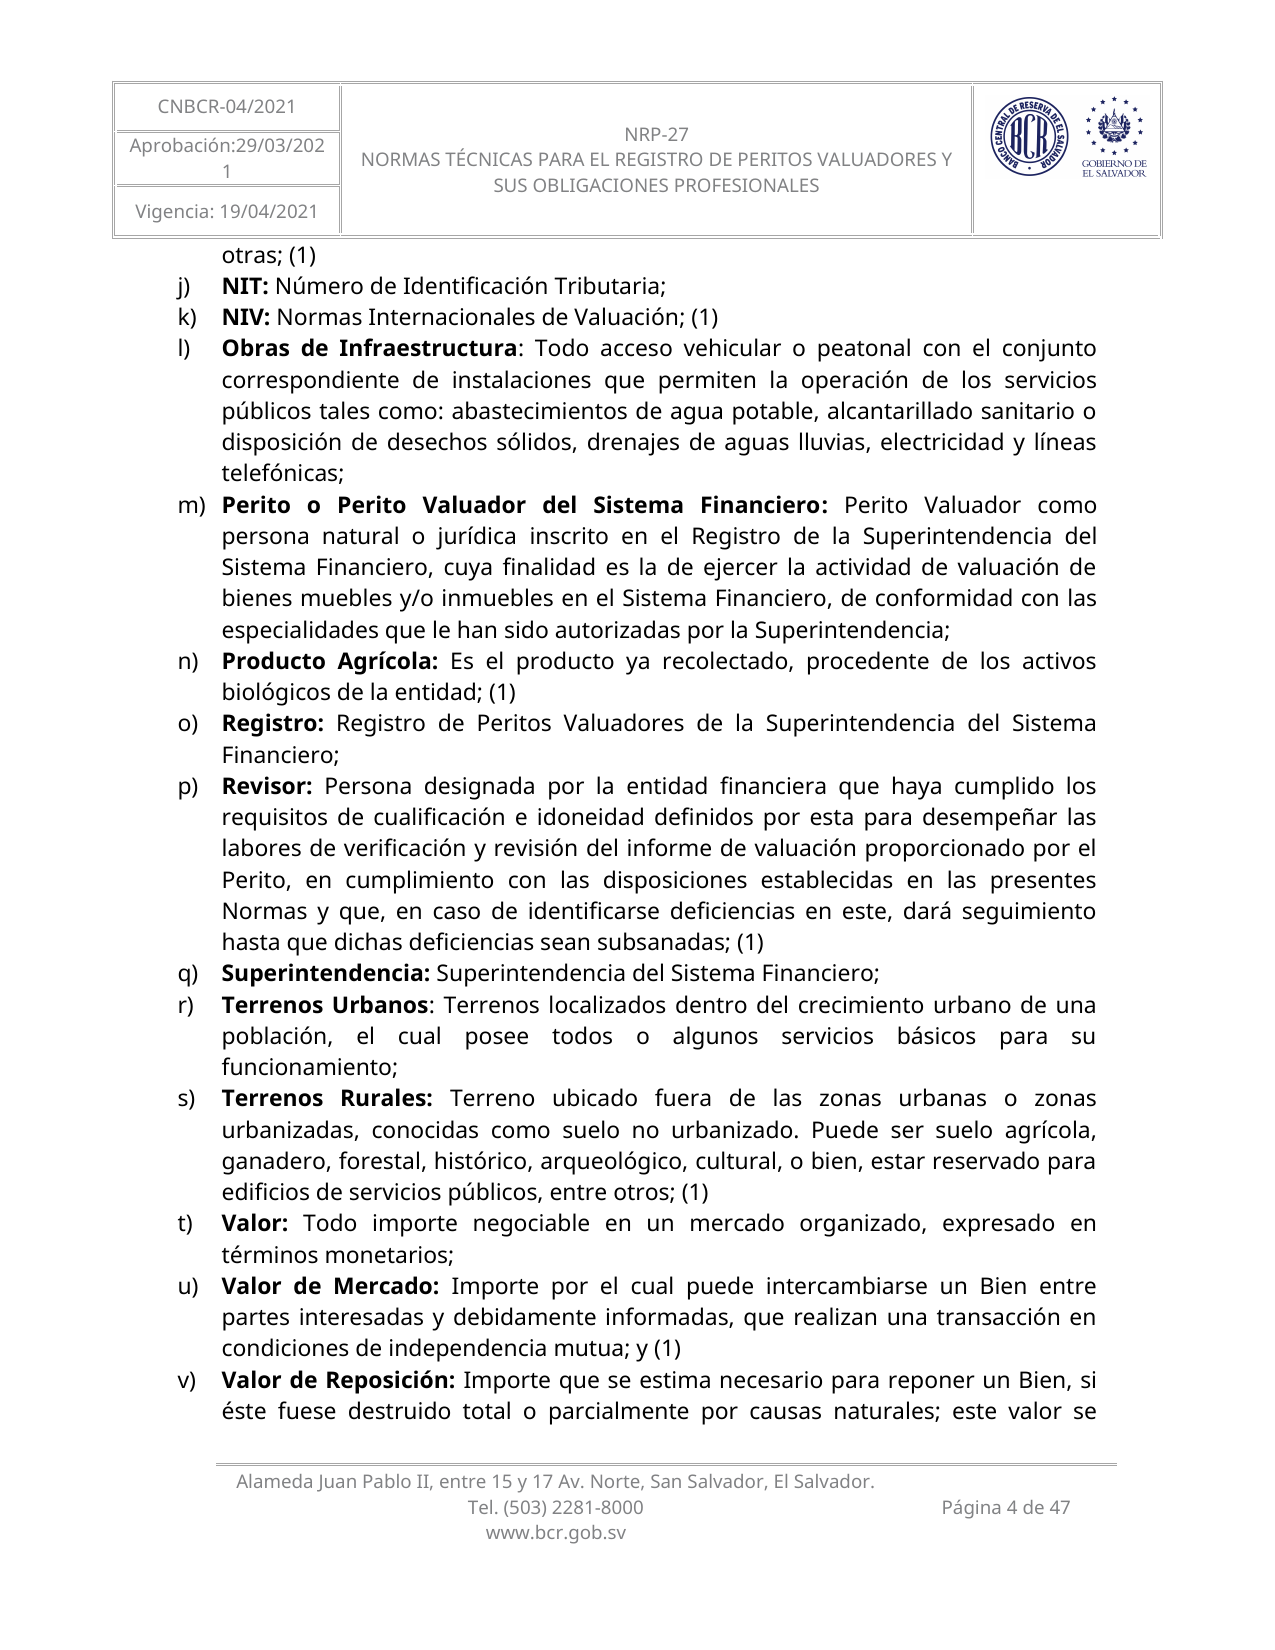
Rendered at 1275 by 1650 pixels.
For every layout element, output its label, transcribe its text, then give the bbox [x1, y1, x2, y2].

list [177, 1363, 1098, 1426]
picture [985, 95, 1150, 179]
list Revisor: Persona designada por la entidad financiera que haya cumplido los requisitos de cualificación e idoneidad definidos por esta para desempeñar las labores de verificación y revisión del informe de valuación proporcionado por el Perito, en cumplimiento con las disposiciones establecidas en las presentes Normas y que, en caso de identificarse deficiencias en este, dará seguimiento hasta que dichas deficiencias sean subsanadas; (1) [177, 770, 1098, 957]
list NIT: Número de Identificación Tributaria; [177, 270, 1098, 301]
list NIV: Normas Internacionales de Valuación; (1) [177, 301, 1098, 332]
list Terrenos Rurales: Terreno ubicado fuera de las zonas urbanas o zonas urbanizadas, conocidas como suelo no urbanizado. Puede ser suelo agrícola, ganadero, forestal, histórico, arqueológico, cultural, o bien, estar reservado para edificios de servicios públicos, entre otros; (1) [177, 1082, 1098, 1207]
list Obras de Infraestructura: Todo acceso vehicular o peatonal con el conjunto correspondiente de instalaciones que permiten la operación de los servicios públicos tales como: abastecimientos de agua potable, alcantarillado sanitario o disposición de desechos sólidos, drenajes de aguas lluvias, electricidad y líneas telefónicas; [177, 332, 1098, 488]
list Producto Agrícola: Es el producto ya recolectado, procedente de los activos biológicos de la entidad; (1) [177, 645, 1098, 707]
list Superintendencia: Superintendencia del Sistema Financiero; [177, 957, 1098, 988]
list Terrenos Urbanos: Terrenos localizados dentro del crecimiento urbano de una población, el cual posee todos o algunos servicios básicos para su funcionamiento; [177, 988, 1098, 1082]
list Valor: Todo importe negociable en un mercado organizado, expresado en términos monetarios; [177, 1207, 1098, 1270]
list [177, 148, 1098, 238]
list Registro: Registro de Peritos Valuadores de la Superintendencia del Sistema Financiero; [177, 707, 1098, 770]
list Valor de Mercado: Importe por el cual puede intercambiarse un Bien entre partes interesadas y debidamente informadas, que realizan una transacción en condiciones de independencia mutua; y (1) [177, 1270, 1098, 1363]
list Perito o Perito Valuador del Sistema Financiero: Perito Valuador como persona natural o jurídica inscrito en el Registro de la Superintendencia del Sistema Financiero, cuya finalidad es la de ejercer la actividad de valuación de bienes muebles y/o inmuebles en el Sistema Financiero, de conformidad con las especialidades que le han sido autorizadas por la Superintendencia; [177, 488, 1098, 645]
